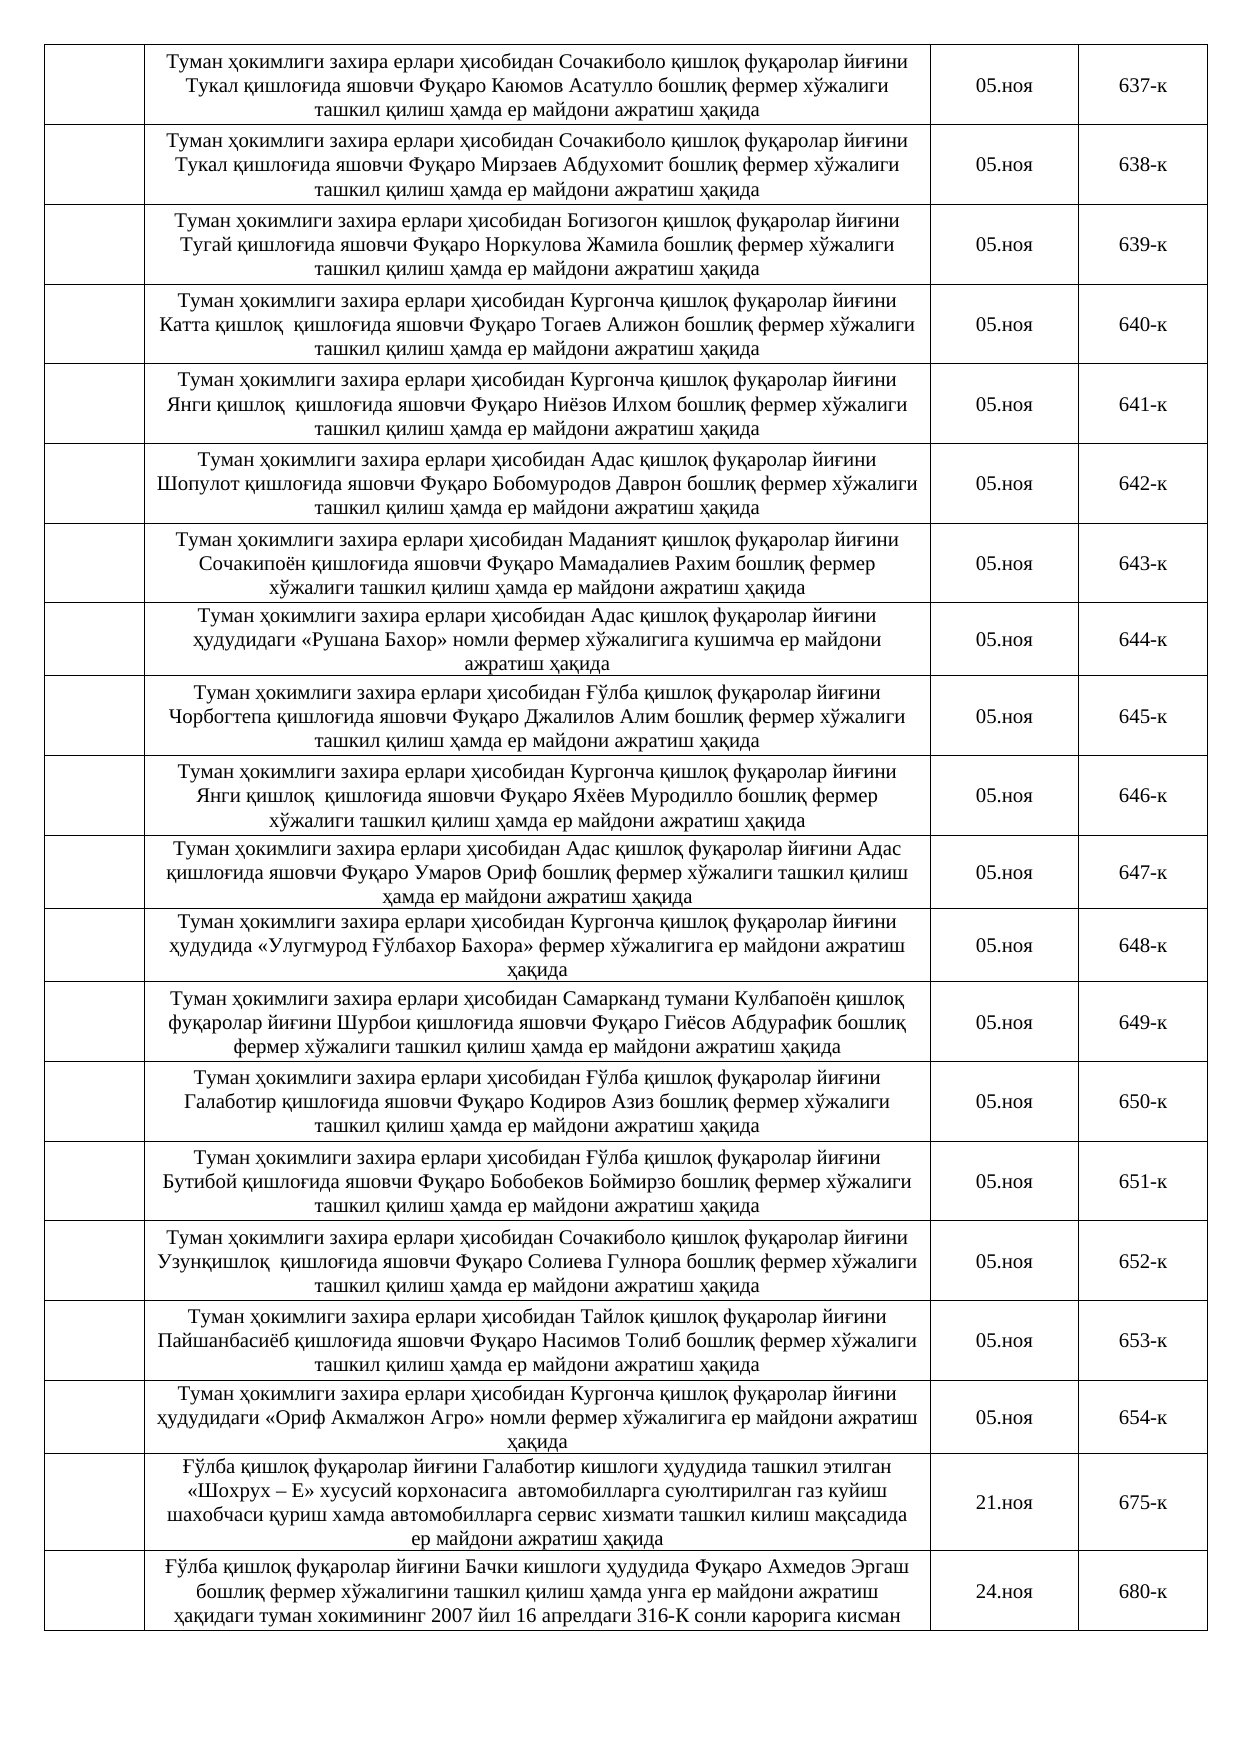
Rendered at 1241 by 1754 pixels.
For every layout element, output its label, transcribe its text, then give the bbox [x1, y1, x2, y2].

table_cell [45, 1062, 144, 1141]
table_cell 645-к [1079, 676, 1207, 755]
table_cell [45, 205, 144, 283]
table_cell 05.ноя [931, 1301, 1078, 1380]
table_cell [45, 1551, 144, 1630]
table_cell [45, 1301, 144, 1380]
table_cell 05.ноя [931, 45, 1078, 124]
table_cell Туман ҳокимлиги захира ерлари ҳисобидан Самарканд тумани Кулбапоён қишлоқ фуқаролар йиғини Шурбои қишлоғида яшовчи Фуқаро Гиёсов Абдурафик бошлиқ фермер хўжалиги ташкил қилиш ҳамда ер майдони ажратиш ҳақида [145, 982, 930, 1061]
table_cell [45, 524, 144, 602]
table_cell [45, 909, 144, 981]
table_cell Туман ҳокимлиги захира ерлари ҳисобидан Адас қишлоқ фуқаролар йиғини ҳудудидаги «Рушана Бахор» номли фермер хўжалигига кушимча ер майдони ажратиш ҳақида [145, 603, 930, 675]
table_cell [45, 603, 144, 675]
table_cell [45, 45, 144, 124]
table_cell [45, 285, 144, 363]
table_cell 643-к [1079, 524, 1207, 602]
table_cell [145, 1551, 930, 1630]
table_cell 654-к [1079, 1381, 1207, 1453]
table_cell [45, 756, 144, 835]
table_cell 653-к [1079, 1301, 1207, 1380]
table_cell 647-к [1079, 836, 1207, 908]
table_cell 05.ноя [931, 1221, 1078, 1300]
table_cell 05.ноя [931, 285, 1078, 363]
table_cell 637-к [1079, 45, 1207, 124]
table_cell 05.ноя [931, 125, 1078, 204]
table_cell [45, 1221, 144, 1300]
table_cell 641-к [1079, 364, 1207, 443]
table_cell 640-к [1079, 285, 1207, 363]
table_cell [45, 1454, 144, 1550]
table_cell 675-к [1079, 1454, 1207, 1550]
table_cell 05.ноя [931, 205, 1078, 283]
table_cell Туман ҳокимлиги захира ерлари ҳисобидан Сочакиболо қишлоқ фуқаролар йиғини Тукал қишлоғида яшовчи Фуқаро Каюмов Асатулло бошлиқ фермер хўжалиги ташкил қилиш ҳамда ер майдони ажратиш ҳақида [145, 45, 930, 124]
table_cell 680-к [1079, 1551, 1207, 1630]
table_cell [45, 982, 144, 1061]
table_cell 05.ноя [931, 364, 1078, 443]
table_cell [45, 1142, 144, 1220]
table_cell 650-к [1079, 1062, 1207, 1141]
table_cell Туман ҳокимлиги захира ерлари ҳисобидан Ғўлба қишлоқ фуқаролар йиғини Бутибой қишлоғида яшовчи Фуқаро Бобобеков Боймирзо бошлиқ фермер хўжалиги ташкил қилиш ҳамда ер майдони ажратиш ҳақида [145, 1142, 930, 1220]
table_cell 05.ноя [931, 524, 1078, 602]
table_cell [45, 364, 144, 443]
table_cell 05.ноя [931, 909, 1078, 981]
table_cell 651-к [1079, 1142, 1207, 1220]
table_cell 648-к [1079, 909, 1207, 981]
table_cell 05.ноя [931, 1062, 1078, 1141]
table_cell Туман ҳокимлиги захира ерлари ҳисобидан Кургонча қишлоқ фуқаролар йиғини Янги қишлоқ қишлоғида яшовчи Фуқаро Яхёев Муродилло бошлиқ фермер хўжалиги ташкил қилиш ҳамда ер майдони ажратиш ҳақида [145, 756, 930, 835]
table_cell Туман ҳокимлиги захира ерлари ҳисобидан Ғўлба қишлоқ фуқаролар йиғини Чорбогтепа қишлоғида яшовчи Фуқаро Джалилов Алим бошлиқ фермер хўжалиги ташкил қилиш ҳамда ер майдони ажратиш ҳақида [145, 676, 930, 755]
table_cell Туман ҳокимлиги захира ерлари ҳисобидан Кургонча қишлоқ фуқаролар йиғини ҳудудидаги «Ориф Акмалжон Агро» номли фермер хўжалигига ер майдони ажратиш ҳақида [145, 1381, 930, 1453]
table_cell 05.ноя [931, 444, 1078, 522]
table_cell Туман ҳокимлиги захира ерлари ҳисобидан Сочакиболо қишлоқ фуқаролар йиғини Узунқишлоқ қишлоғида яшовчи Фуқаро Солиева Гулнора бошлиқ фермер хўжалиги ташкил қилиш ҳамда ер майдони ажратиш ҳақида [145, 1221, 930, 1300]
table_cell 05.ноя [931, 1381, 1078, 1453]
table_cell 649-к [1079, 982, 1207, 1061]
table_cell 652-к [1079, 1221, 1207, 1300]
table_cell 639-к [1079, 205, 1207, 283]
table_cell [45, 444, 144, 522]
table_cell [45, 1381, 144, 1453]
table_cell Туман ҳокимлиги захира ерлари ҳисобидан Ғўлба қишлоқ фуқаролар йиғини Галаботир қишлоғида яшовчи Фуқаро Кодиров Азиз бошлиқ фермер хўжалиги ташкил қилиш ҳамда ер майдони ажратиш ҳақида [145, 1062, 930, 1141]
table_cell 05.ноя [931, 676, 1078, 755]
table_cell Туман ҳокимлиги захира ерлари ҳисобидан Кургонча қишлоқ фуқаролар йиғини Янги қишлоқ қишлоғида яшовчи Фуқаро Ниёзов Илхом бошлиқ фермер хўжалиги ташкил қилиш ҳамда ер майдони ажратиш ҳақида [145, 364, 930, 443]
table_cell Туман ҳокимлиги захира ерлари ҳисобидан Адас қишлоқ фуқаролар йиғини Адас қишлоғида яшовчи Фуқаро Умаров Ориф бошлиқ фермер хўжалиги ташкил қилиш ҳамда ер майдони ажратиш ҳақида [145, 836, 930, 908]
table_cell 644-к [1079, 603, 1207, 675]
table_cell 21.ноя [931, 1454, 1078, 1550]
table_cell 642-к [1079, 444, 1207, 522]
table_cell 638-к [1079, 125, 1207, 204]
table_cell 05.ноя [931, 756, 1078, 835]
table_cell 24.ноя [931, 1551, 1078, 1630]
table_cell Туман ҳокимлиги захира ерлари ҳисобидан Адас қишлоқ фуқаролар йиғини Шопулот қишлоғида яшовчи Фуқаро Бобомуродов Даврон бошлиқ фермер хўжалиги ташкил қилиш ҳамда ер майдони ажратиш ҳақида [145, 444, 930, 522]
table_cell [45, 676, 144, 755]
table_cell 05.ноя [931, 603, 1078, 675]
table_cell [45, 125, 144, 204]
table_cell Туман ҳокимлиги захира ерлари ҳисобидан Тайлок қишлоқ фуқаролар йиғини Пайшанбасиёб қишлоғида яшовчи Фуқаро Насимов Толиб бошлиқ фермер хўжалиги ташкил қилиш ҳамда ер майдони ажратиш ҳақида [145, 1301, 930, 1380]
table_cell Туман ҳокимлиги захира ерлари ҳисобидан Маданият қишлоқ фуқаролар йиғини Сочакипоён қишлоғида яшовчи Фуқаро Мамадалиев Рахим бошлиқ фермер хўжалиги ташкил қилиш ҳамда ер майдони ажратиш ҳақида [145, 524, 930, 602]
table_cell 05.ноя [931, 1142, 1078, 1220]
table_cell Туман ҳокимлиги захира ерлари ҳисобидан Богизогон қишлоқ фуқаролар йиғини Тугай қишлоғида яшовчи Фуқаро Норкулова Жамила бошлиқ фермер хўжалиги ташкил қилиш ҳамда ер майдони ажратиш ҳақида [145, 205, 930, 283]
table_cell Туман ҳокимлиги захира ерлари ҳисобидан Сочакиболо қишлоқ фуқаролар йиғини Тукал қишлоғида яшовчи Фуқаро Мирзаев Абдухомит бошлиқ фермер хўжалиги ташкил қилиш ҳамда ер майдони ажратиш ҳақида [145, 125, 930, 204]
table_cell Ғўлба қишлоқ фуқаролар йиғини Галаботир кишлоги ҳудудида ташкил этилган «Шохрух – Е» хусусий корхонасига автомобилларга суюлтирилган газ куйиш шахобчаси қуриш хамда автомобилларга сервис хизмати ташкил килиш мақсадида ер майдони ажратиш ҳақида [145, 1454, 930, 1550]
table_cell Туман ҳокимлиги захира ерлари ҳисобидан Кургонча қишлоқ фуқаролар йиғини Катта қишлоқ қишлоғида яшовчи Фуқаро Тогаев Алижон бошлиқ фермер хўжалиги ташкил қилиш ҳамда ер майдони ажратиш ҳақида [145, 285, 930, 363]
table_cell 646-к [1079, 756, 1207, 835]
table_cell 05.ноя [931, 836, 1078, 908]
table_cell [45, 836, 144, 908]
table_cell Туман ҳокимлиги захира ерлари ҳисобидан Кургонча қишлоқ фуқаролар йиғини ҳудудида «Улугмурод Ғўлбахор Бахора» фермер хўжалигига ер майдони ажратиш ҳақида [145, 909, 930, 981]
table_cell 05.ноя [931, 982, 1078, 1061]
